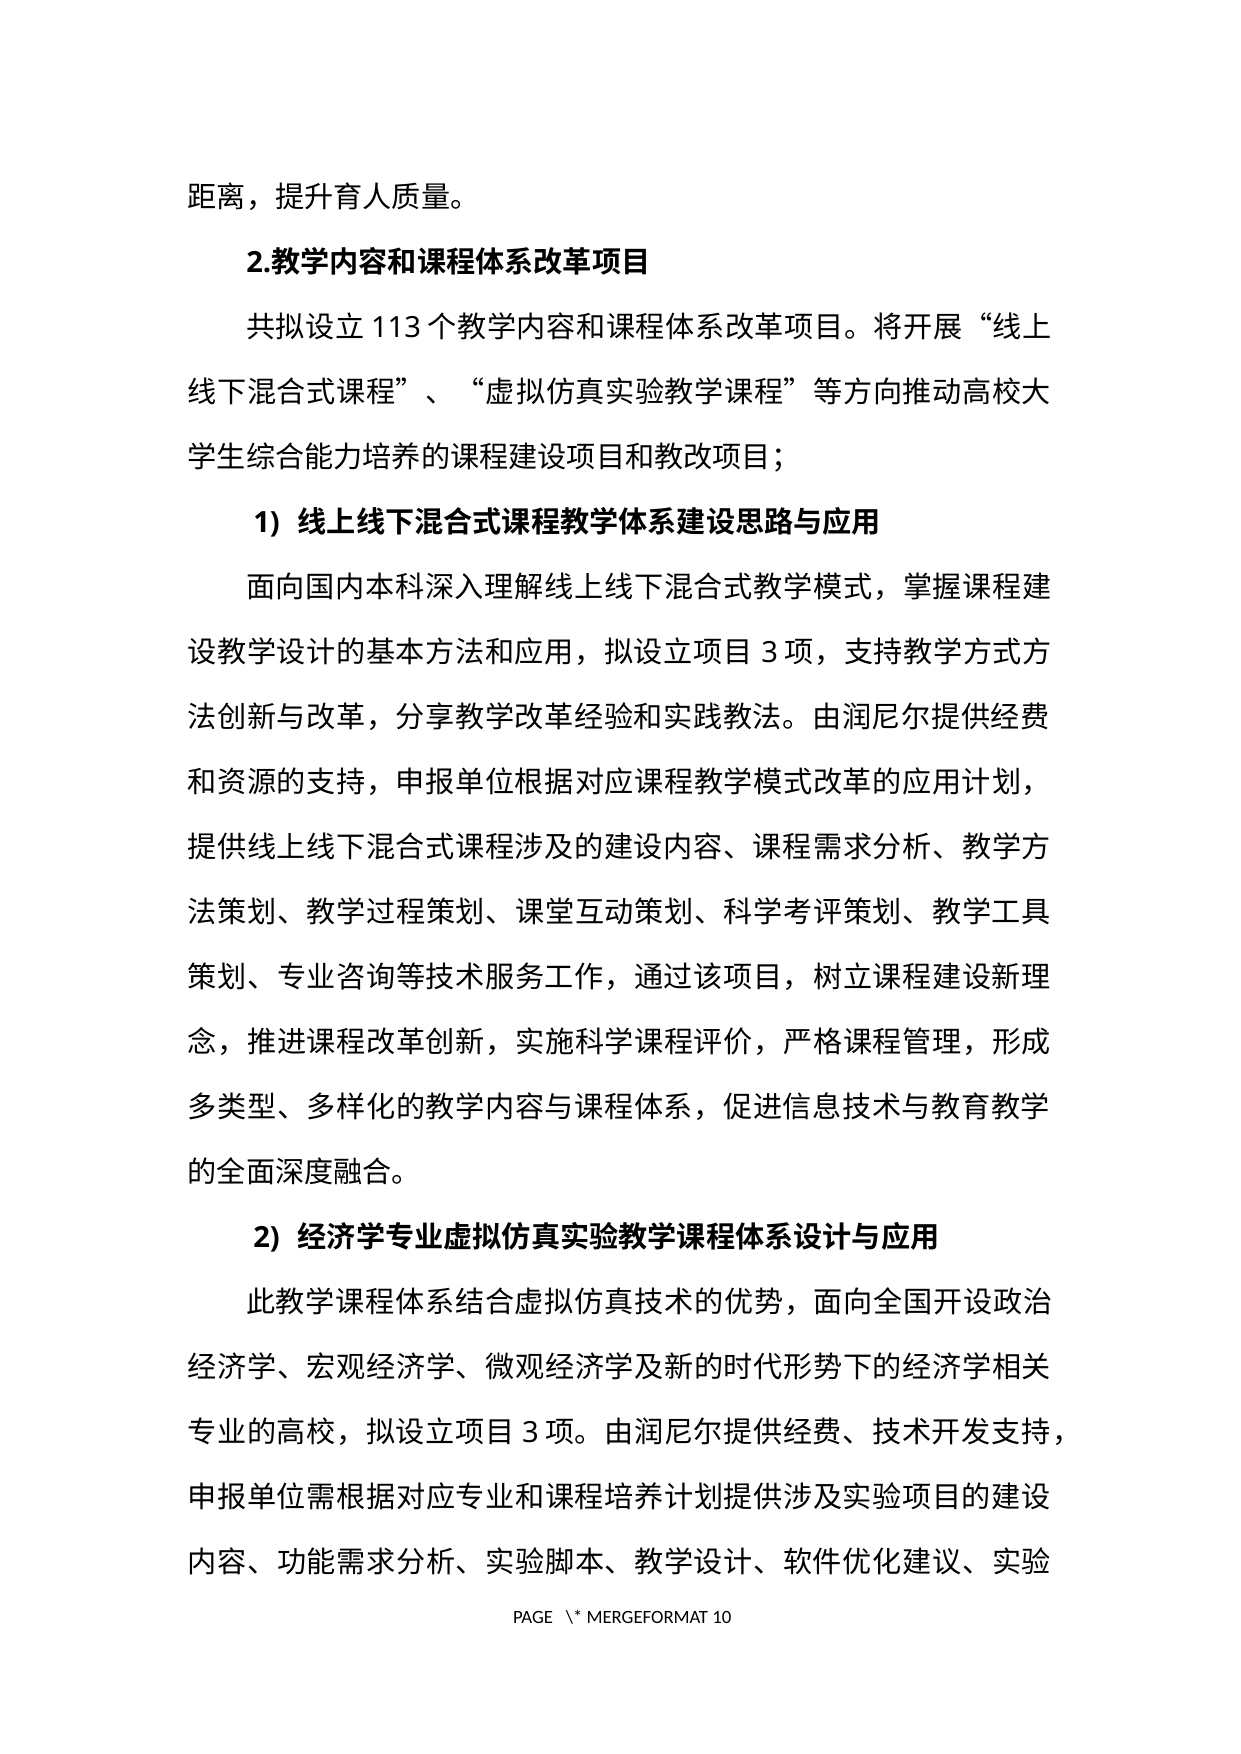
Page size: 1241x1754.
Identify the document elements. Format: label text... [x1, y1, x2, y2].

text 2.教学内容和课程体系改革项目 [187, 227, 1053, 292]
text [187, 1267, 1053, 1592]
text 面向国内本科深入理解线上线下混合式教学模式，掌握课程建设教学设计的基本方法和应用，拟设立项目3项，支持教学方式方法创新与改革，分享教学改革经验和实践教法。由润尼尔提供经费和资源的支持，申报单位根据对应课程教学模式改革的应用计划，提供线上线下混合式课程涉及的建设内容、课程需求分析、教学方法策划、教学过程策划、课堂互动策划、科学考评策划、教学工具策划、专业咨询等技术服务工作，通过该项目，树立课程建设新理念，推进课程改革创新，实施科学课程评价，严格课程管理，形成多类型、多样化的教学内容与课程体系，促进信息技术与教育教学的全面深度融合。 [187, 552, 1053, 1202]
text 共拟设立113个教学内容和课程体系改革项目。将开展“线上线下混合式课程”、“虚拟仿真实验教学课程”等方向推动高校大学生综合能力培养的课程建设项目和教改项目； [187, 292, 1053, 487]
list 经济学专业虚拟仿真实验教学课程体系设计与应用 [253, 1202, 1053, 1267]
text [187, 162, 1053, 227]
list 线上线下混合式课程教学体系建设思路与应用 [253, 487, 1053, 552]
